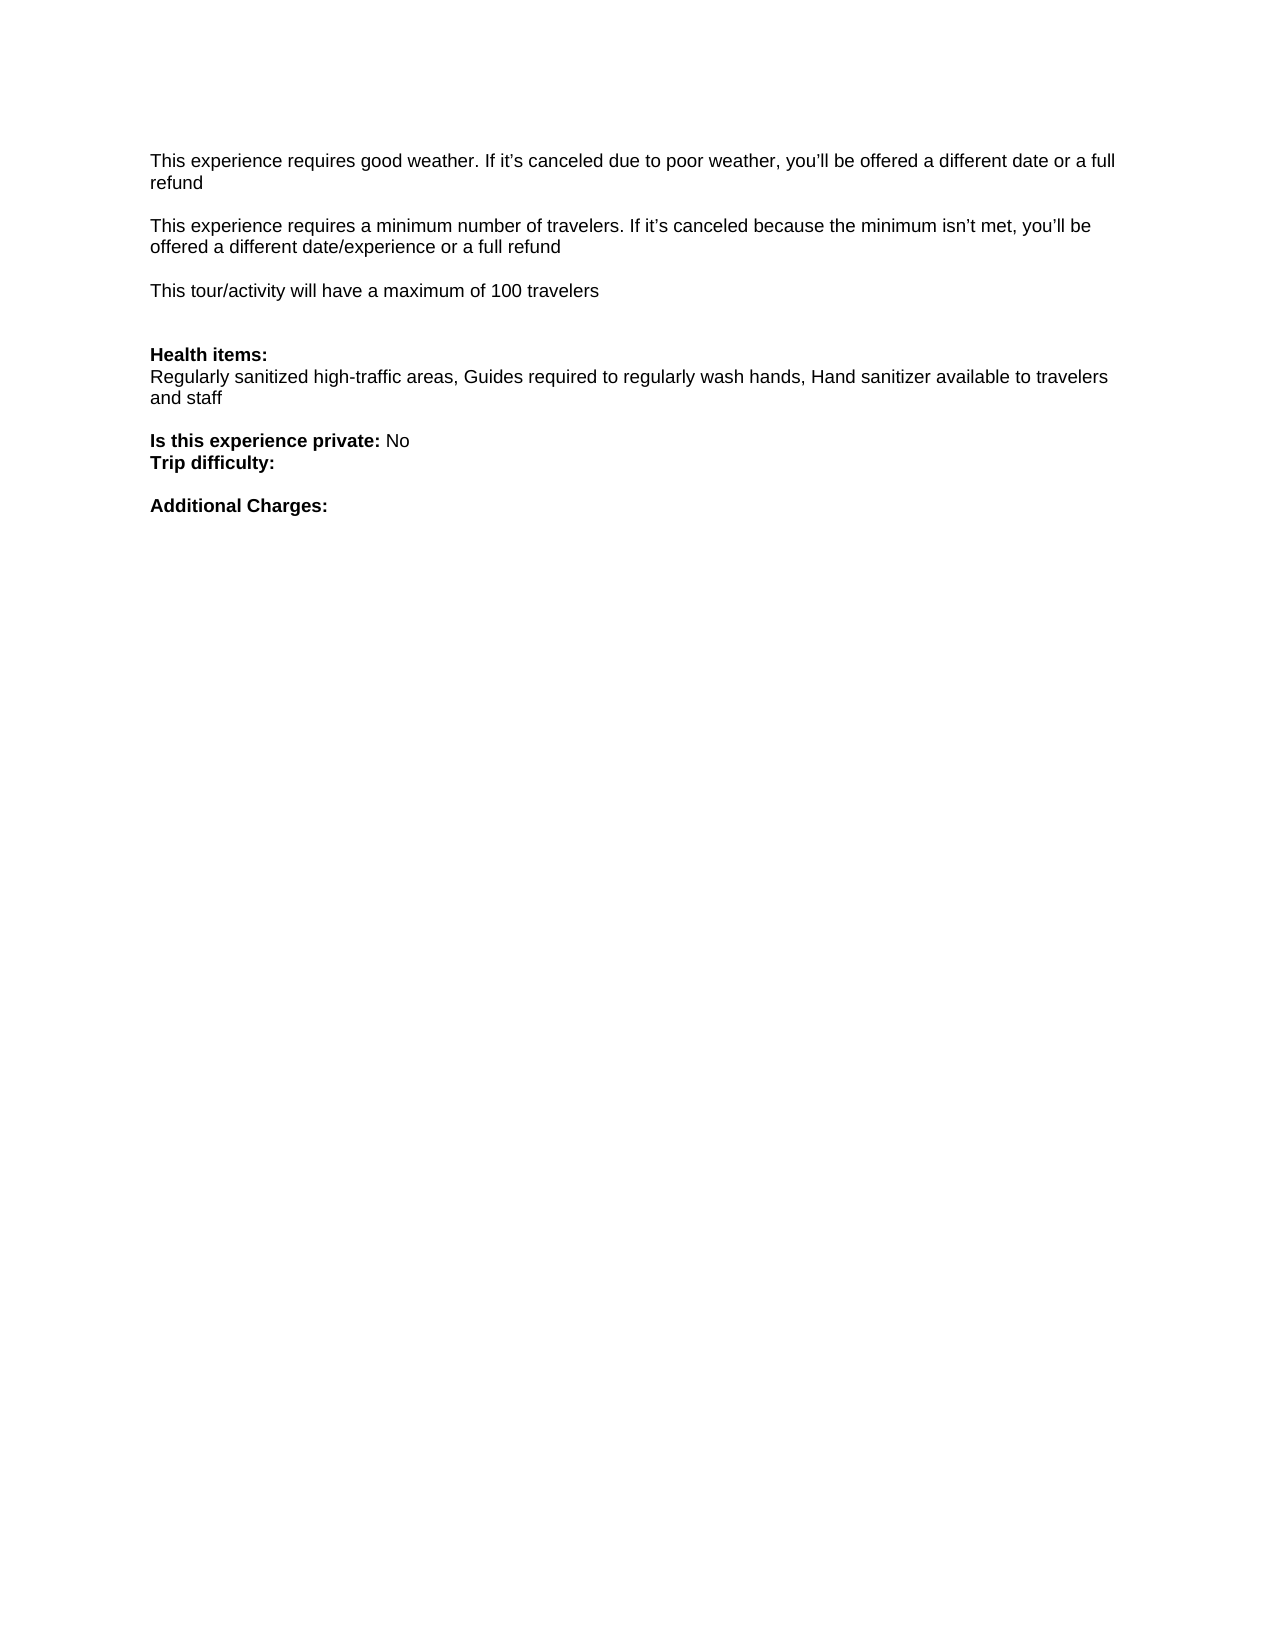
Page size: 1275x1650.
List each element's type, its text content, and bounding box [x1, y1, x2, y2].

text Regularly sanitized high-traffic areas, Guides required to regularly wash hands, Hand sanitizer available to travelers and staff [150, 366, 1125, 409]
text This experience requires a minimum number of travelers. If it’s canceled because the minimum isn’t met, you’ll be offered a different date/experience or a full refund [150, 215, 1125, 258]
text This tour/activity will have a maximum of 100 travelers [150, 279, 1125, 301]
text This experience requires good weather. If it’s canceled due to poor weather, you’ll be offered a different date or a full refund [150, 150, 1125, 193]
text Health items: [150, 344, 1125, 366]
text Additional Charges: [150, 495, 1125, 517]
text Trip difficulty: [150, 452, 1125, 473]
text Is this experience private: No [150, 430, 1125, 452]
